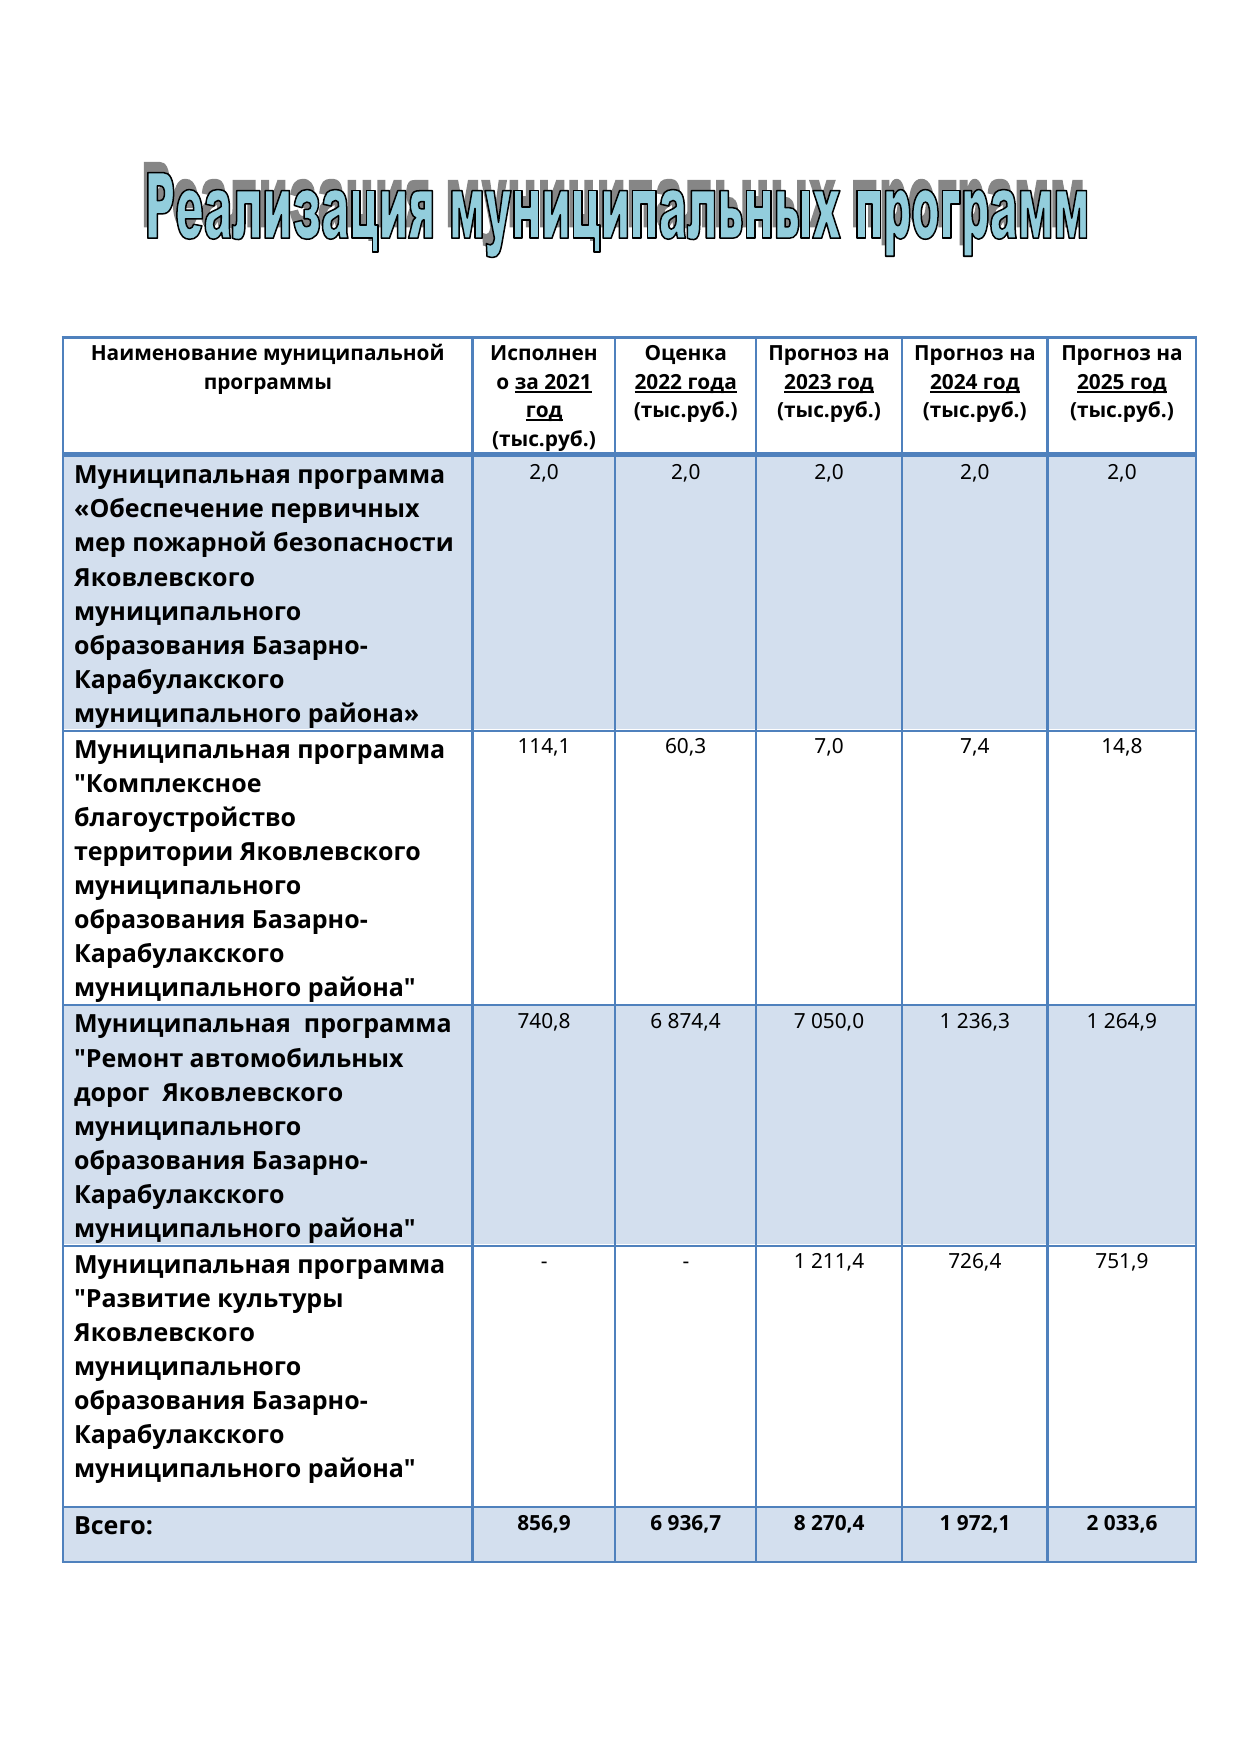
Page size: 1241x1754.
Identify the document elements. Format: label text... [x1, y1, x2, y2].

table_cell Всего: [64, 1508, 471, 1561]
table_cell 1 211,4 [757, 1247, 901, 1506]
table_cell Муниципальная программа «Обеспечение первичных мер пожарной безопасности Яковлевского муниципального образования Базарно-Карабулакского муниципального района» [64, 457, 471, 729]
table_cell 2,0 [474, 457, 614, 729]
table_cell 1 972,1 [903, 1508, 1046, 1561]
table_header Прогноз на 2024 год (тыс.руб.) [903, 339, 1046, 452]
table_cell Муниципальная программа "Комплексное благоустройство территории Яковлевского муниципального образования Базарно-Карабулакского муниципального района" [64, 732, 471, 1004]
table_cell 6 936,7 [616, 1508, 755, 1561]
table_cell 8 270,4 [757, 1508, 901, 1561]
table_cell 751,9 [1049, 1247, 1195, 1506]
table_header Наименование муниципальной программы [64, 339, 471, 452]
table_cell Муниципальная программа "Ремонт автомобильных дорог Яковлевского муниципального образования Базарно-Карабулакского муниципального района" [64, 1006, 471, 1244]
table_cell 740,8 [474, 1006, 614, 1244]
table_cell 2,0 [616, 457, 755, 729]
table_cell 7,0 [757, 732, 901, 1004]
table_header Исполнено за 2021 год (тыс.руб.) [474, 339, 614, 452]
table_header Оценка 2022 года (тыс.руб.) [616, 339, 755, 452]
table_cell 6 874,4 [616, 1006, 755, 1244]
table_cell 2,0 [903, 457, 1046, 729]
table_cell 7 050,0 [757, 1006, 901, 1244]
table_cell 856,9 [474, 1508, 614, 1561]
table_cell 60,3 [616, 732, 755, 1004]
table_cell - [474, 1247, 614, 1506]
table_cell 114,1 [474, 732, 614, 1004]
table_cell 7,4 [903, 732, 1046, 1004]
table_header Прогноз на 2025 год (тыс.руб.) [1049, 339, 1195, 452]
table_cell - [616, 1247, 755, 1506]
table_cell 2 033,6 [1049, 1508, 1195, 1561]
table_cell 14,8 [1049, 732, 1195, 1004]
table_cell 2,0 [1049, 457, 1195, 729]
table_cell 1 236,3 [903, 1006, 1046, 1244]
table_cell 726,4 [903, 1247, 1046, 1506]
table_cell 2,0 [757, 457, 901, 729]
table_header Прогноз на 2023 год (тыс.руб.) [757, 339, 901, 452]
table_cell 1 264,9 [1049, 1006, 1195, 1244]
table_cell Муниципальная программа "Развитие культуры Яковлевского муниципального образования Базарно-Карабулакского муниципального района" [64, 1247, 471, 1506]
